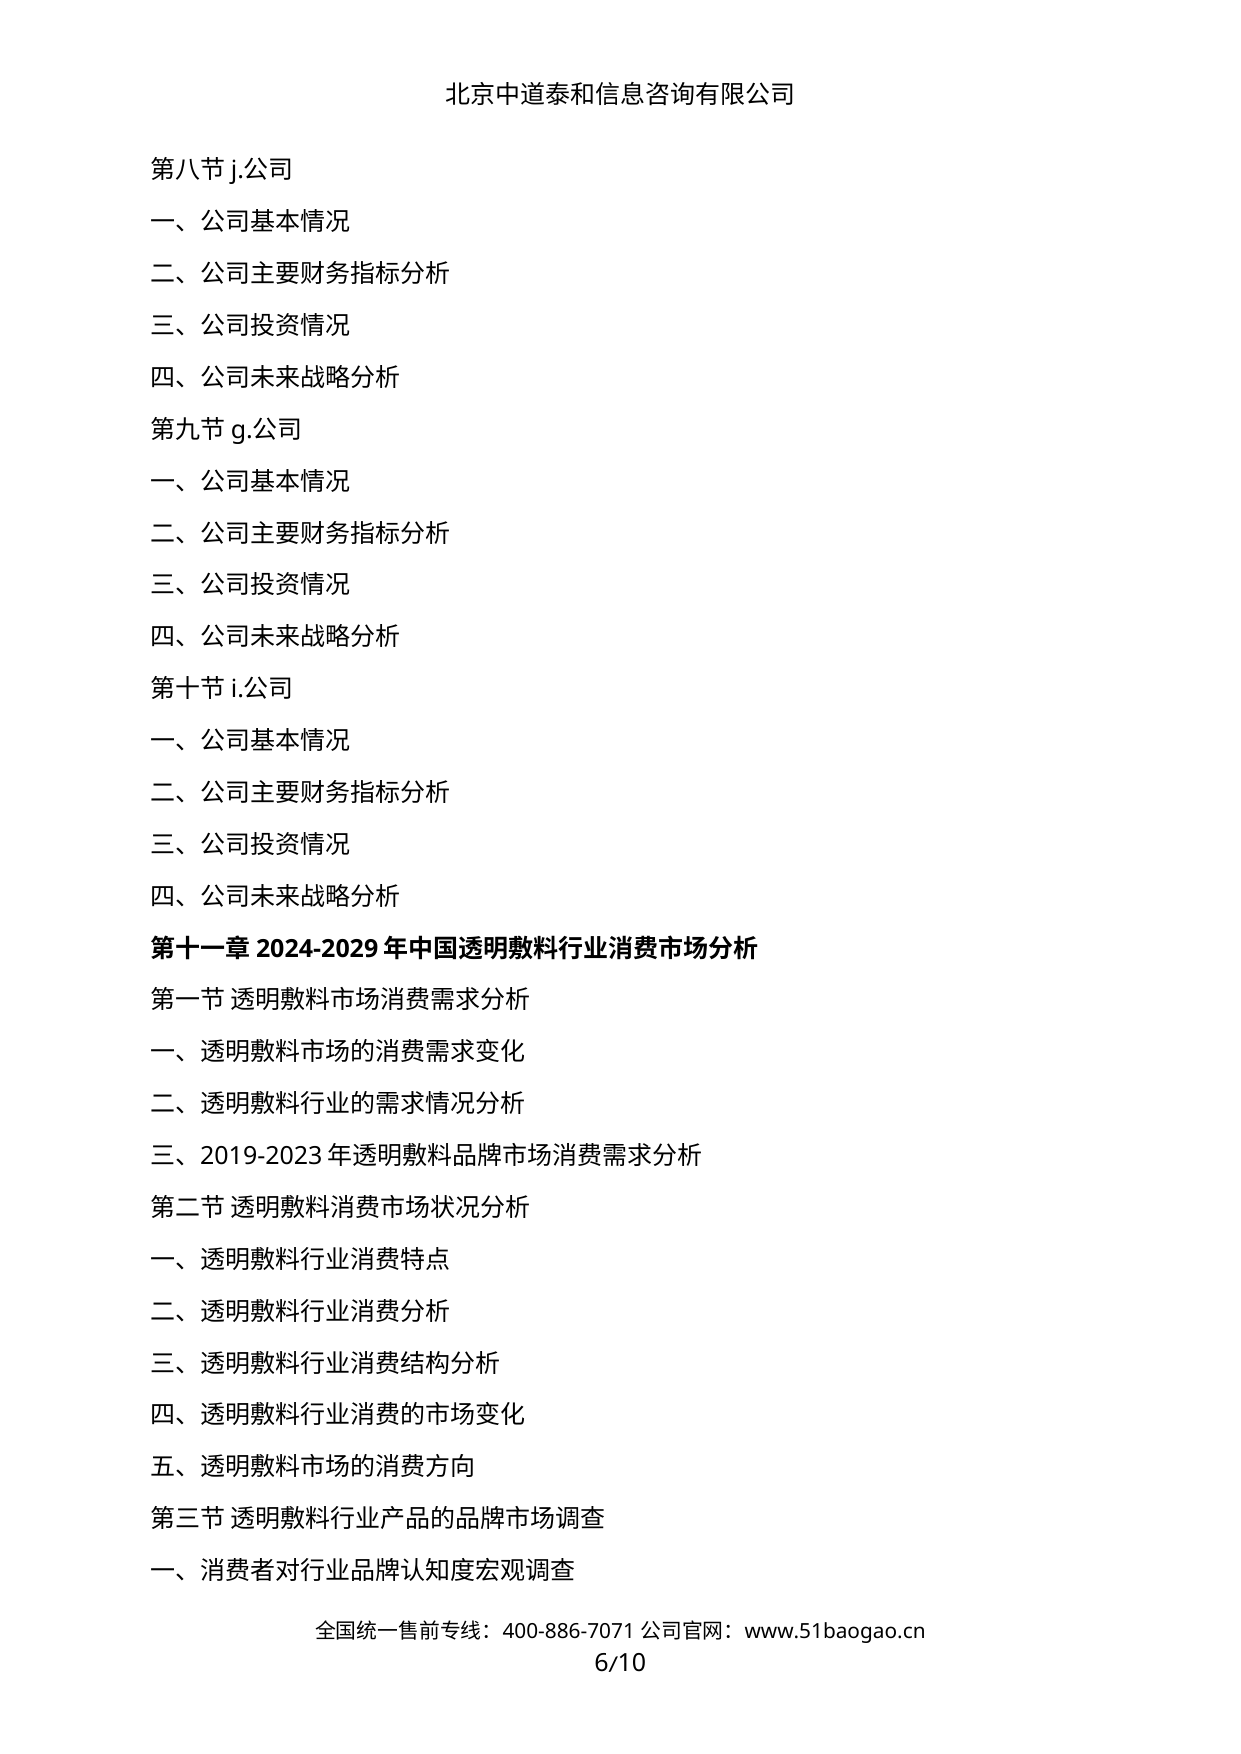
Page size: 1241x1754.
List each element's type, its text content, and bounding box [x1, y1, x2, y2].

text 一、透明敷料市场的消费需求变化 [150, 1032, 1090, 1068]
text 四、公司未来战略分析 [150, 357, 1090, 394]
text 第三节 透明敷料行业产品的品牌市场调查 [150, 1499, 1090, 1535]
text 二、透明敷料行业的需求情况分析 [150, 1084, 1090, 1120]
text 四、公司未来战略分析 [150, 617, 1090, 653]
text 第十一章 2024-2029年中国透明敷料行业消费市场分析 [150, 928, 1090, 964]
text 三、公司投资情况 [150, 824, 1090, 861]
text 一、公司基本情况 [150, 202, 1090, 238]
text 四、透明敷料行业消费的市场变化 [150, 1395, 1090, 1431]
text 三、2019-2023年透明敷料品牌市场消费需求分析 [150, 1136, 1090, 1172]
text 第一节 透明敷料市场消费需求分析 [150, 980, 1090, 1016]
text 五、透明敷料市场的消费方向 [150, 1447, 1090, 1483]
text 第二节 透明敷料消费市场状况分析 [150, 1187, 1090, 1224]
text 二、透明敷料行业消费分析 [150, 1291, 1090, 1327]
text 一、公司基本情况 [150, 461, 1090, 497]
text 第十节 i.公司 [150, 669, 1090, 705]
text 三、公司投资情况 [150, 565, 1090, 601]
text 四、公司未来战略分析 [150, 876, 1090, 912]
text 一、透明敷料行业消费特点 [150, 1239, 1090, 1276]
text 二、公司主要财务指标分析 [150, 772, 1090, 809]
text 三、公司投资情况 [150, 306, 1090, 342]
text 一、消费者对行业品牌认知度宏观调查 [150, 1551, 1090, 1587]
text 一、公司基本情况 [150, 721, 1090, 757]
text 二、公司主要财务指标分析 [150, 513, 1090, 549]
text 三、透明敷料行业消费结构分析 [150, 1343, 1090, 1379]
text 第九节 g.公司 [150, 409, 1090, 446]
text 二、公司主要财务指标分析 [150, 254, 1090, 290]
text 第八节 j.公司 [150, 150, 1090, 186]
